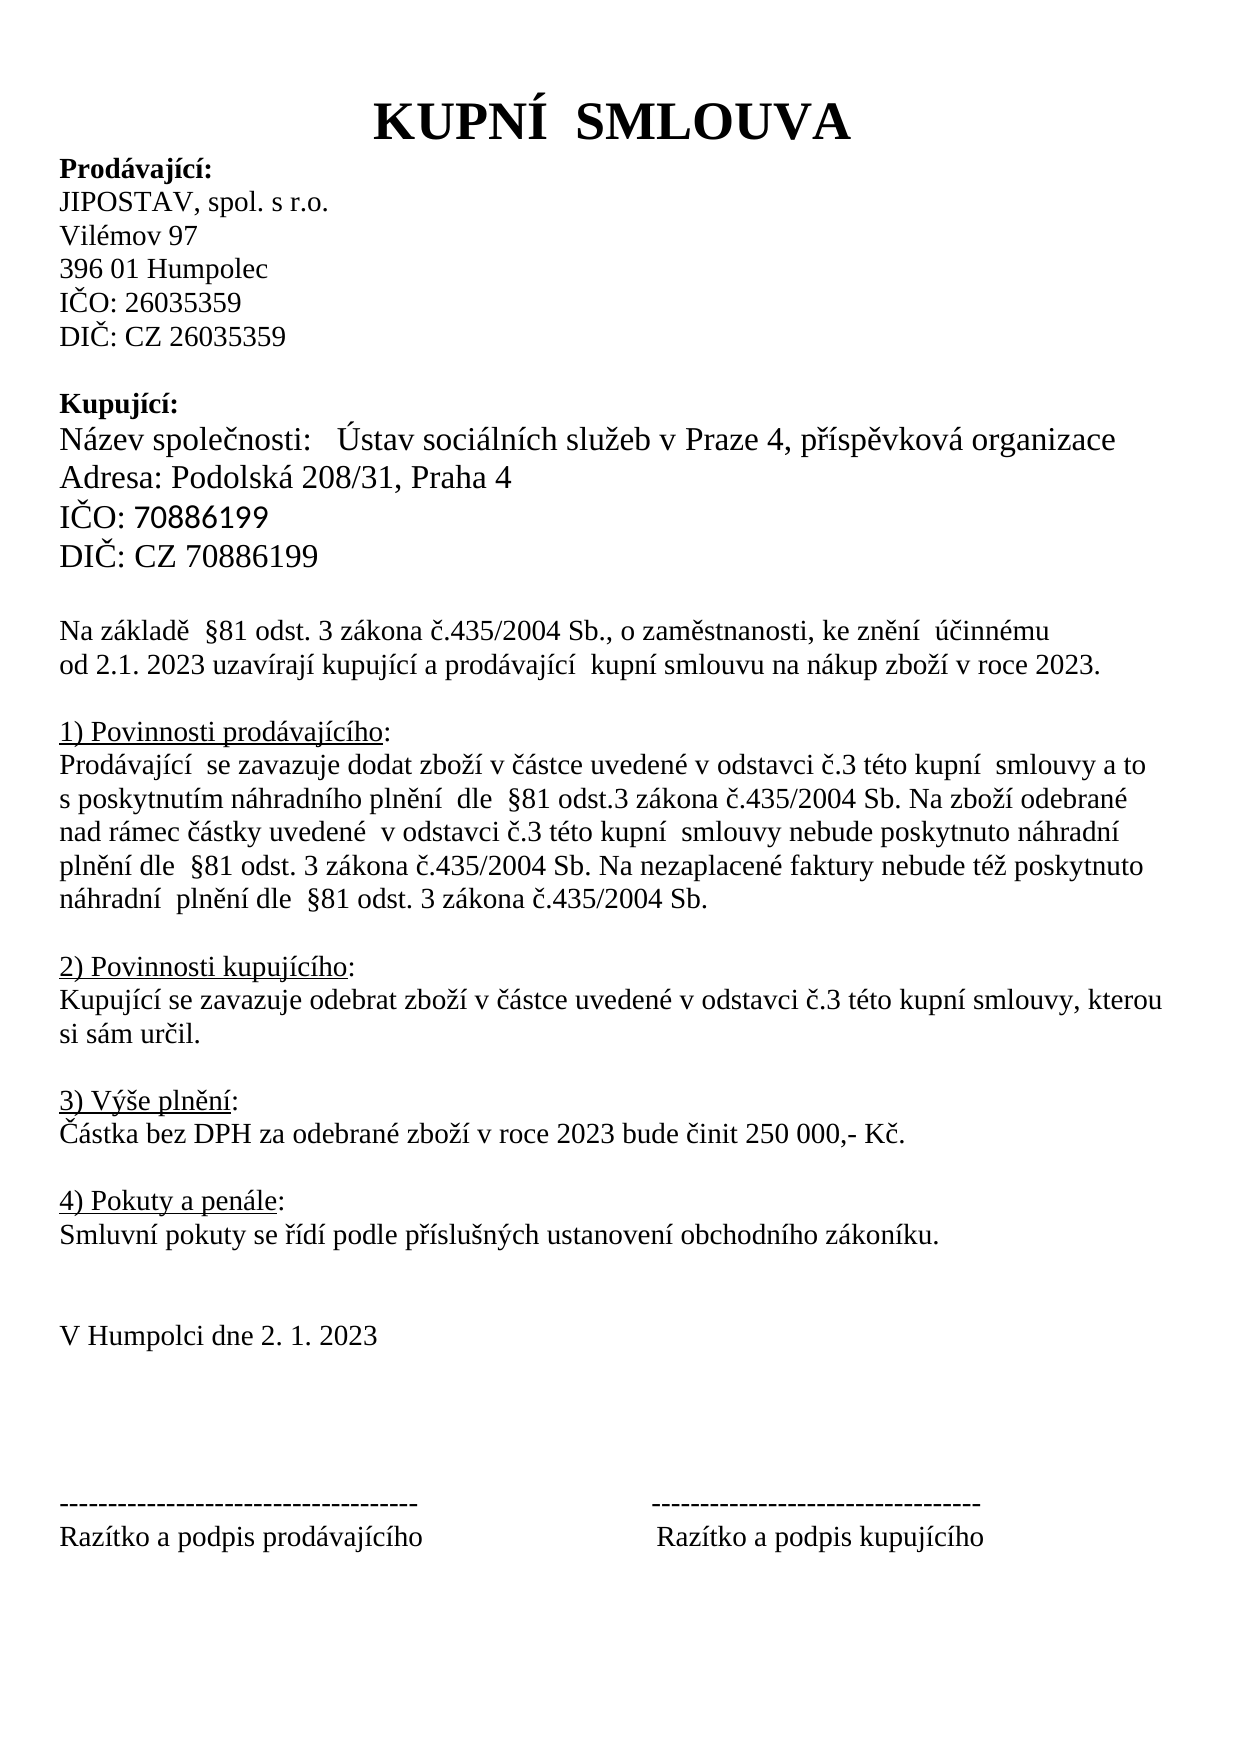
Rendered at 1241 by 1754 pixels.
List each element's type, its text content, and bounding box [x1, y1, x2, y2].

text Adresa: Podolská 208/31, Praha 4 [59, 458, 1167, 496]
text Na základě §81 odst. 3 zákona č.435/2004 Sb., o zaměstnanosti, ke znění účinnému [59, 613, 1167, 647]
text Název společnosti: Ústav sociálních služeb v Praze 4, příspěvková organizace [59, 419, 1167, 458]
text Vilémov 97 [59, 218, 1167, 252]
text 396 01 Humpolec [59, 252, 1167, 285]
text 4) Pokuty a penále: [59, 1183, 1167, 1217]
text Prodávající se zavazuje dodat zboží v částce uvedené v odstavci č.3 této kupní smlouvy a to s poskytnutím náhradního plnění dle §81 odst.3 zákona č.435/2004 Sb. Na zboží odebrané nad rámec částky uvedené v odstavci č.3 této kupní smlouvy nebude poskytnuto náhradní plnění dle §81 odst. 3 zákona č.435/2004 Sb. Na nezaplacené faktury nebude též poskytnuto náhradní plnění dle §81 odst. 3 zákona č.435/2004 Sb. [59, 747, 1167, 915]
text Prodávající: [59, 151, 1167, 184]
text V Humpolci dne 2. 1. 2023 [59, 1318, 1167, 1351]
text DIČ: CZ 70886199 [59, 537, 1167, 575]
text Smluvní pokuty se řídí podle příslušných ustanovení obchodního zákoníku. [59, 1217, 1167, 1251]
text Kupující: [59, 386, 1167, 419]
text 2) Povinnosti kupujícího: [59, 949, 1167, 982]
text 1) Povinnosti prodávajícího: [59, 714, 1167, 747]
text JIPOSTAV, spol. s r.o. [59, 184, 1167, 218]
text Razítko a podpis prodávajícího Razítko a podpis kupujícího [59, 1519, 1167, 1552]
text 3) Výše plnění: [59, 1083, 1167, 1116]
text IČO: 70886199 [59, 496, 1167, 537]
text od 2.1. 2023 uzavírají kupující a prodávající kupní smlouvu na nákup zboží v roce 2023. [59, 647, 1167, 680]
text ------------------------------------- ---------------------------------- [59, 1485, 1167, 1519]
text IČO: 26035359 [59, 285, 1167, 319]
text DIČ: CZ 26035359 [59, 319, 1167, 352]
text KUPNÍ SMLOUVA [59, 89, 1167, 151]
text Částka bez DPH za odebrané zboží v roce 2023 bude činit 250 000,- Kč. [59, 1116, 1167, 1150]
text Kupující se zavazuje odebrat zboží v částce uvedené v odstavci č.3 této kupní smlouvy, kterou si sám určil. [59, 982, 1167, 1049]
